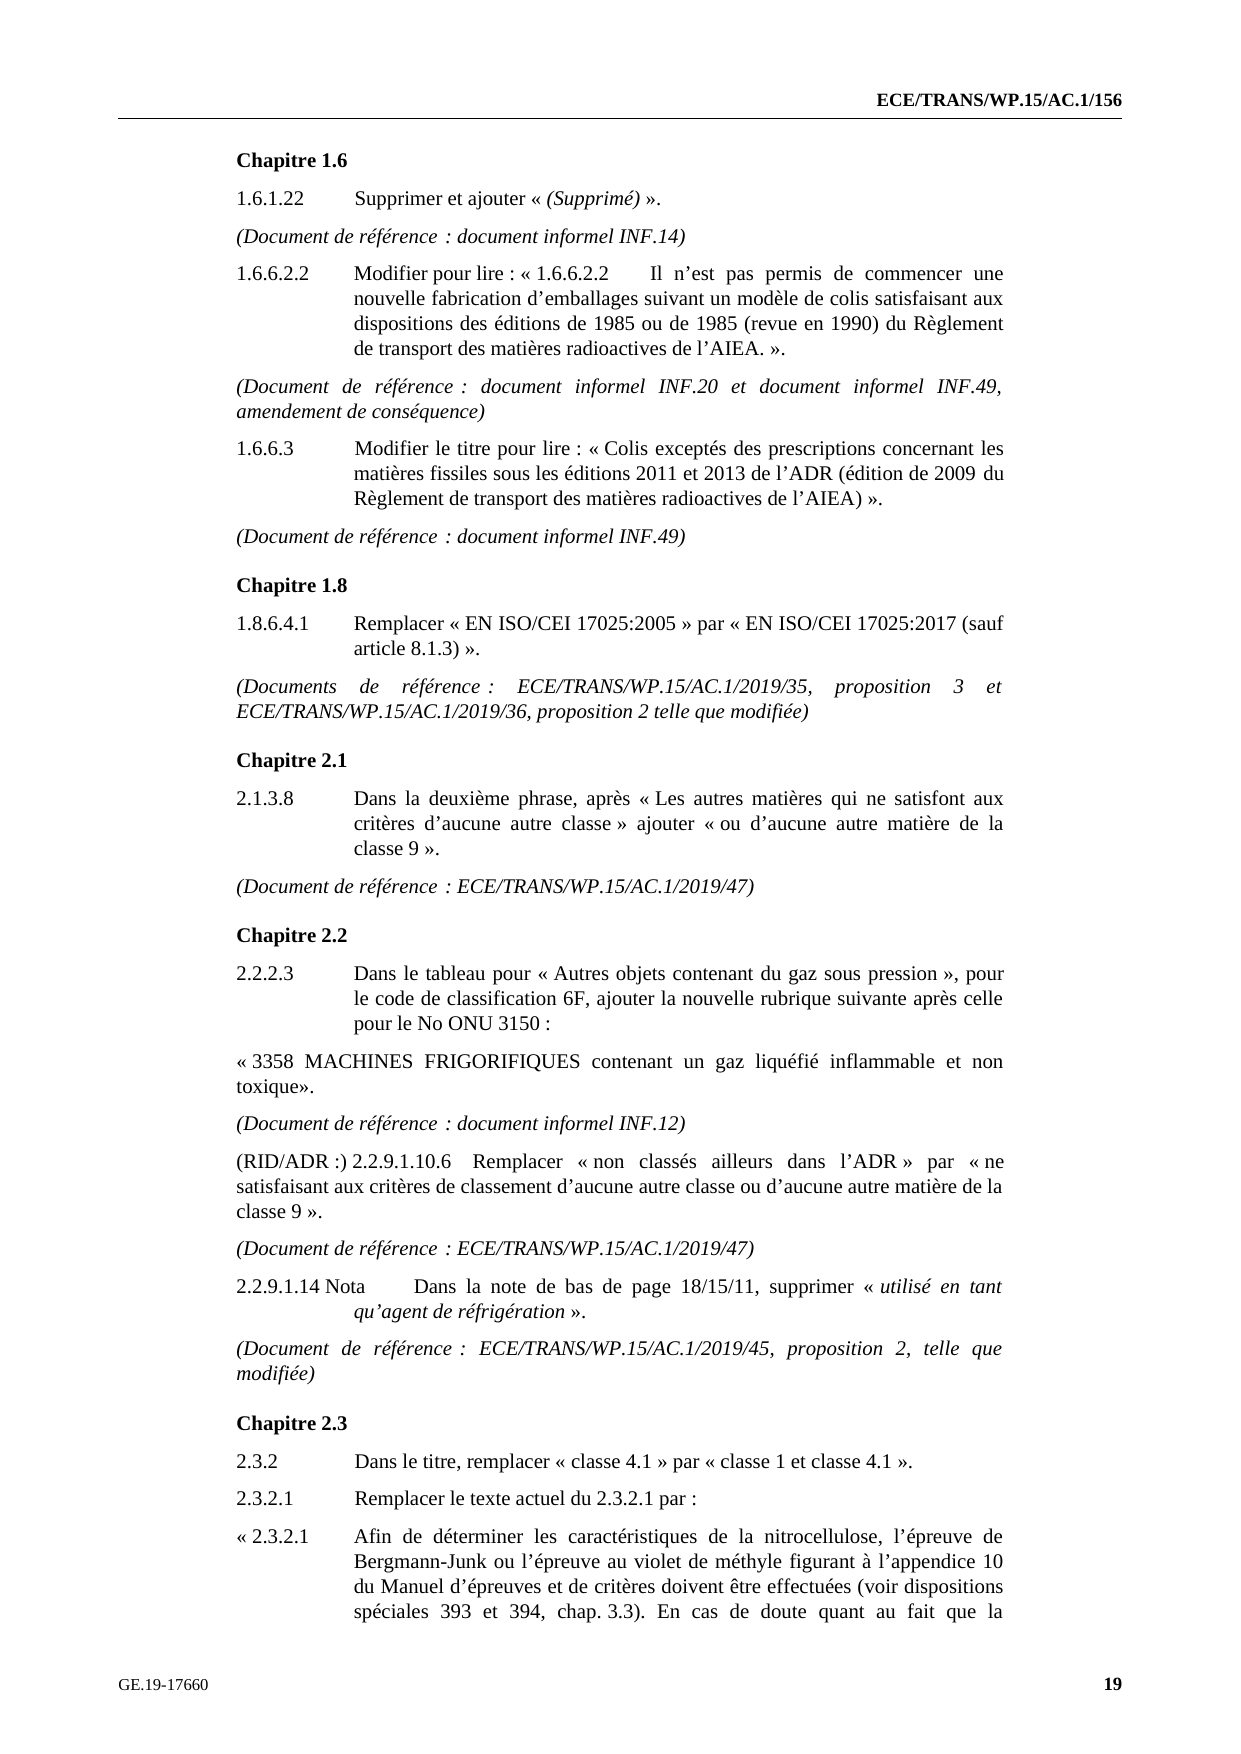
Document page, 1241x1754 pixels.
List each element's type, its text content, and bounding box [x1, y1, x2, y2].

text (Document de référence : ECE/TRANS/WP.15/AC.1/2019/45, proposition 2, telle que modifiée) [236, 1335, 1004, 1385]
text 2.3.2 Dans le titre, remplacer « classe 4.1 » par « classe 1 et classe 4.1 ». [236, 1448, 1004, 1473]
text 2.2.2.3 Dans le tableau pour « Autres objets contenant du gaz sous pression », pour le code de classification 6F, ajouter la nouvelle rubrique suivante après celle pour le No ONU 3150 : [236, 960, 1004, 1035]
text (Documents de référence : ECE/TRANS/WP.15/AC.1/2019/35, proposition 3 et ECE/TRANS/WP.15/AC.1/2019/36, proposition 2 telle que modifiée) [236, 673, 1004, 723]
text (RID/ADR :) 2.2.9.1.10.6 Remplacer « non classés ailleurs dans l’ADR » par « ne satisfaisant aux critères de classement d’aucune autre classe ou d’aucune autre matière de la classe 9 ». [236, 1148, 1004, 1223]
text (Document de référence : document informel INF.14) [236, 223, 1004, 248]
text 1.8.6.4.1 Remplacer « EN ISO/CEI 17025:2005 » par « EN ISO/CEI 17025:2017 (sauf article 8.1.3) ». [236, 610, 1004, 660]
text 2.1.3.8 Dans la deuxième phrase, après « Les autres matières qui ne satisfont aux critères d’aucune autre classe » ajouter « ou d’aucune autre matière de la classe 9 ». [236, 785, 1004, 860]
text 2.2.9.1.14 Nota Dans la note de bas de page 18/15/11, supprimer « utilisé en tant qu’agent de réfrigération ». [236, 1273, 1004, 1323]
text Chapitre 2.1 [118, 748, 1004, 773]
text 1.6.6.3 Modifier le titre pour lire : « Colis exceptés des prescriptions concernant les matières fissiles sous les éditions 2011 et 2013 de l’ADR (édition de 2009 du Règlement de transport des matières radioactives de l’AIEA) ». [236, 435, 1004, 510]
text Chapitre 2.2 [118, 923, 1004, 948]
text Chapitre 2.3 [118, 1410, 1004, 1435]
text (Document de référence : ECE/TRANS/WP.15/AC.1/2019/47) [236, 1235, 1004, 1260]
text (Document de référence : ECE/TRANS/WP.15/AC.1/2019/47) [236, 873, 1004, 898]
text (Document de référence : document informel INF.49) [236, 523, 1004, 548]
text 1.6.6.2.2 Modifier pour lire : « 1.6.6.2.2 Il n’est pas permis de commencer une nouvelle fabrication d’emballages suivant un modèle de colis satisfaisant aux dispositions des éditions de 1985 ou de 1985 (revue en 1990) du Règlement de transport des matières radioactives de l’AIEA. ». [236, 260, 1004, 360]
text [236, 1523, 1004, 1623]
text (Document de référence : document informel INF.12) [236, 1110, 1004, 1135]
text « 3358 MACHINES FRIGORIFIQUES contenant un gaz liquéfié inflammable et non toxique». [236, 1048, 1004, 1098]
text 2.3.2.1 Remplacer le texte actuel du 2.3.2.1 par : [236, 1485, 1004, 1510]
text Chapitre 1.8 [118, 573, 1004, 598]
text (Document de référence : document informel INF.20 et document informel INF.49, amendement de conséquence) [236, 373, 1004, 423]
text Chapitre 1.6 [118, 148, 1004, 173]
text 1.6.1.22 Supprimer et ajouter « (Supprimé) ». [236, 185, 1004, 210]
